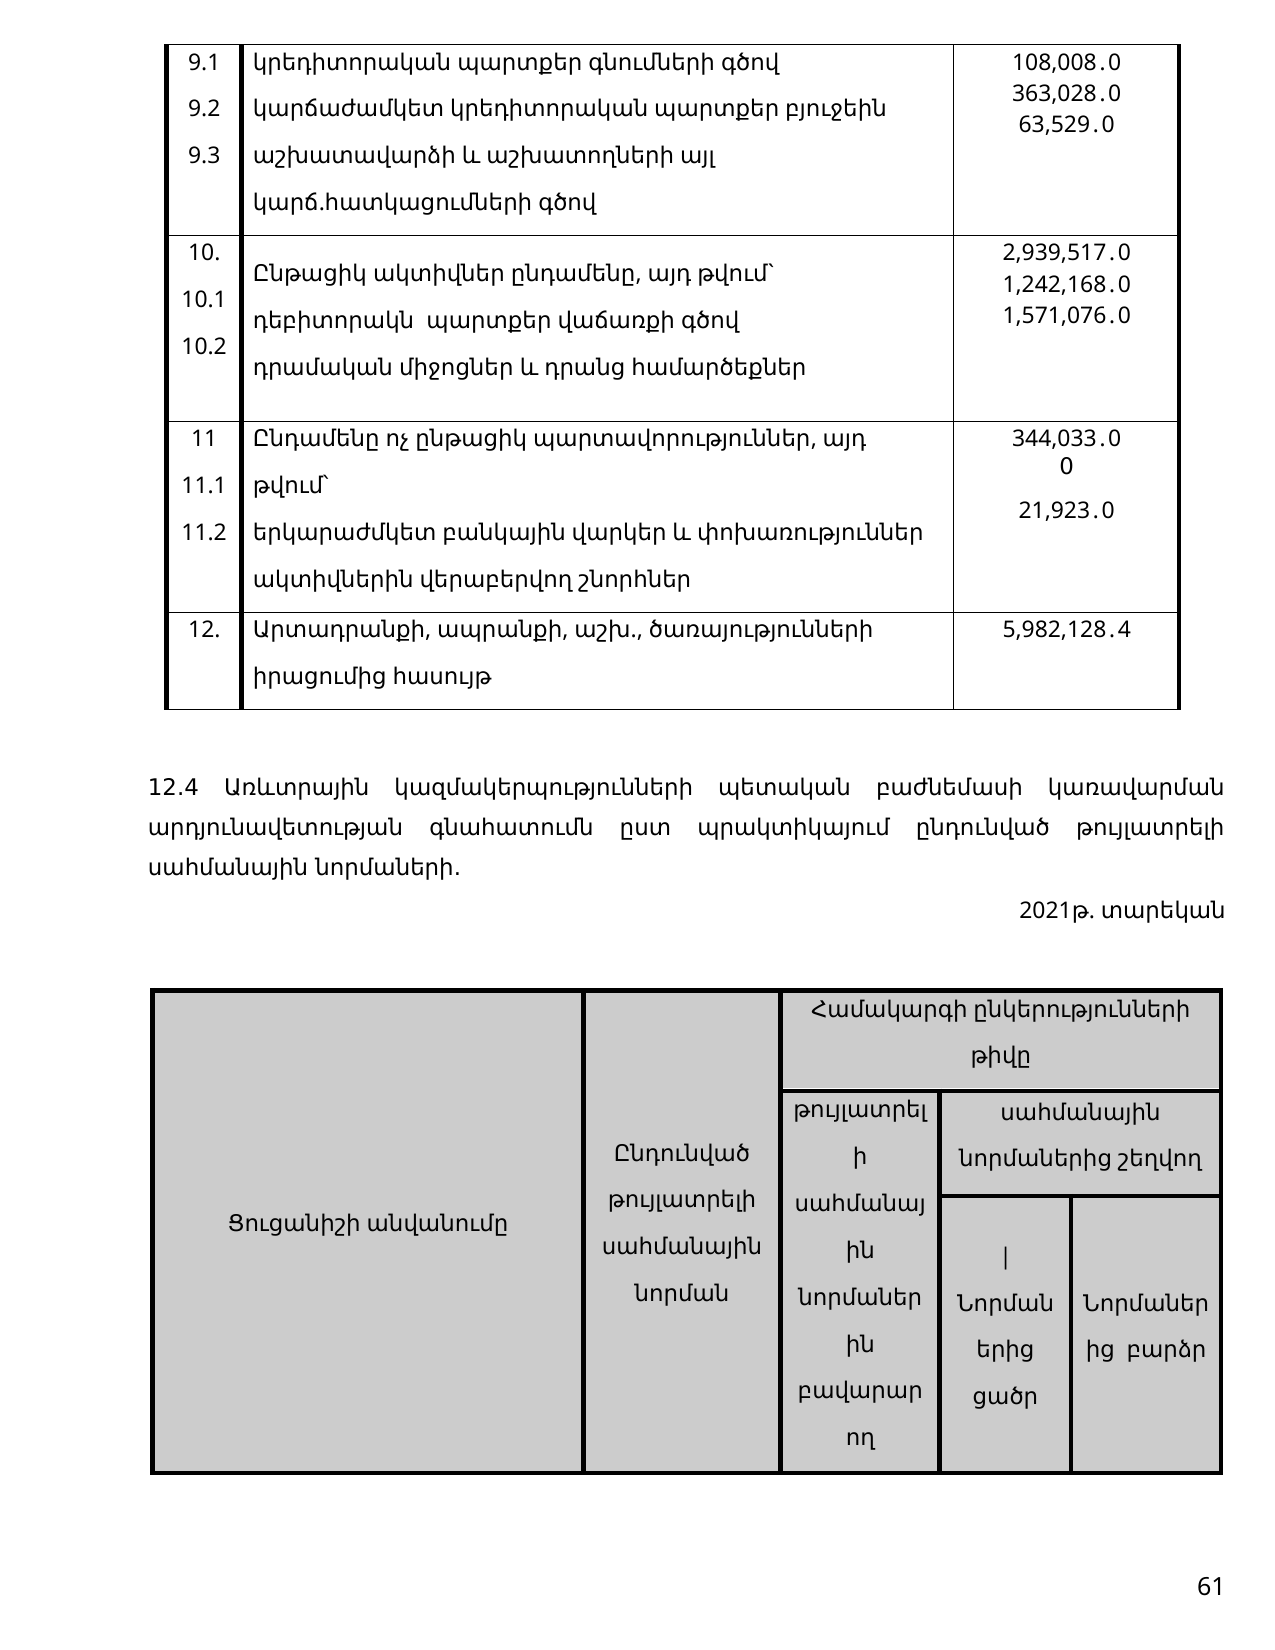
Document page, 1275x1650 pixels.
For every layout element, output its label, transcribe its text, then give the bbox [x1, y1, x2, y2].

table_cell թույլատրելի սահմանային նորմաներին բավարարող [783, 1093, 937, 1471]
table_cell 344,033․0 0 21,923․0 [954, 422, 1177, 612]
table_cell 12. [169, 613, 239, 709]
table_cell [244, 45, 953, 235]
table_cell սահմանային նորմաներից շեղվող [942, 1093, 1219, 1194]
table_header Ցուցանիշի անվանումը [155, 993, 581, 1471]
table_header Համակարգի ընկերությունների թիվը [783, 993, 1219, 1088]
table_cell 10. 10.1 10.2 [169, 236, 239, 421]
text 2021թ. տարեկան [148, 894, 1226, 925]
table_cell 9. 9.1 9.2 9.3 [169, 45, 239, 235]
table_cell 2,939,517․0 1,242,168․0 1,571,076․0 [954, 236, 1177, 421]
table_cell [954, 45, 1177, 235]
table_cell 11 11.1 11.2 [169, 422, 239, 612]
table_cell Ընթացիկ ակտիվներ ընդամենը, այդ թվում` դեբիտորակն պարտքեր վաճառքի գծով դրամական միջոցներ և դրանց համարծեքներ [244, 236, 953, 421]
table_cell Նորմաներից բարձր [1073, 1198, 1219, 1471]
text 12.4 Առևտրային կազմակերպությունների պետական բաժնեմասի կառավարման արդյունավետության գնահատումն ըստ պրակտիկայում ընդունված թույլատրելի սահմանային նորմաների. [148, 774, 1226, 881]
table_cell Ընդամենը ոչ ընթացիկ պարտավորություններ, այդ թվում՝ երկարաժմկետ բանկային վարկեր և փոխառություններ ակտիվներին վերաբերվող շնորհներ [244, 422, 953, 612]
table_header Ընդունված թույլատրելի սահմանային նորման [586, 993, 778, 1471]
table_cell 5,982,128․4 [954, 613, 1177, 709]
table_cell Արտադրանքի, ապրանքի, աշխ., ծառայությունների իրացումից հասույթ [244, 613, 953, 709]
table_cell |Նորմաներից ցածր [942, 1198, 1069, 1471]
